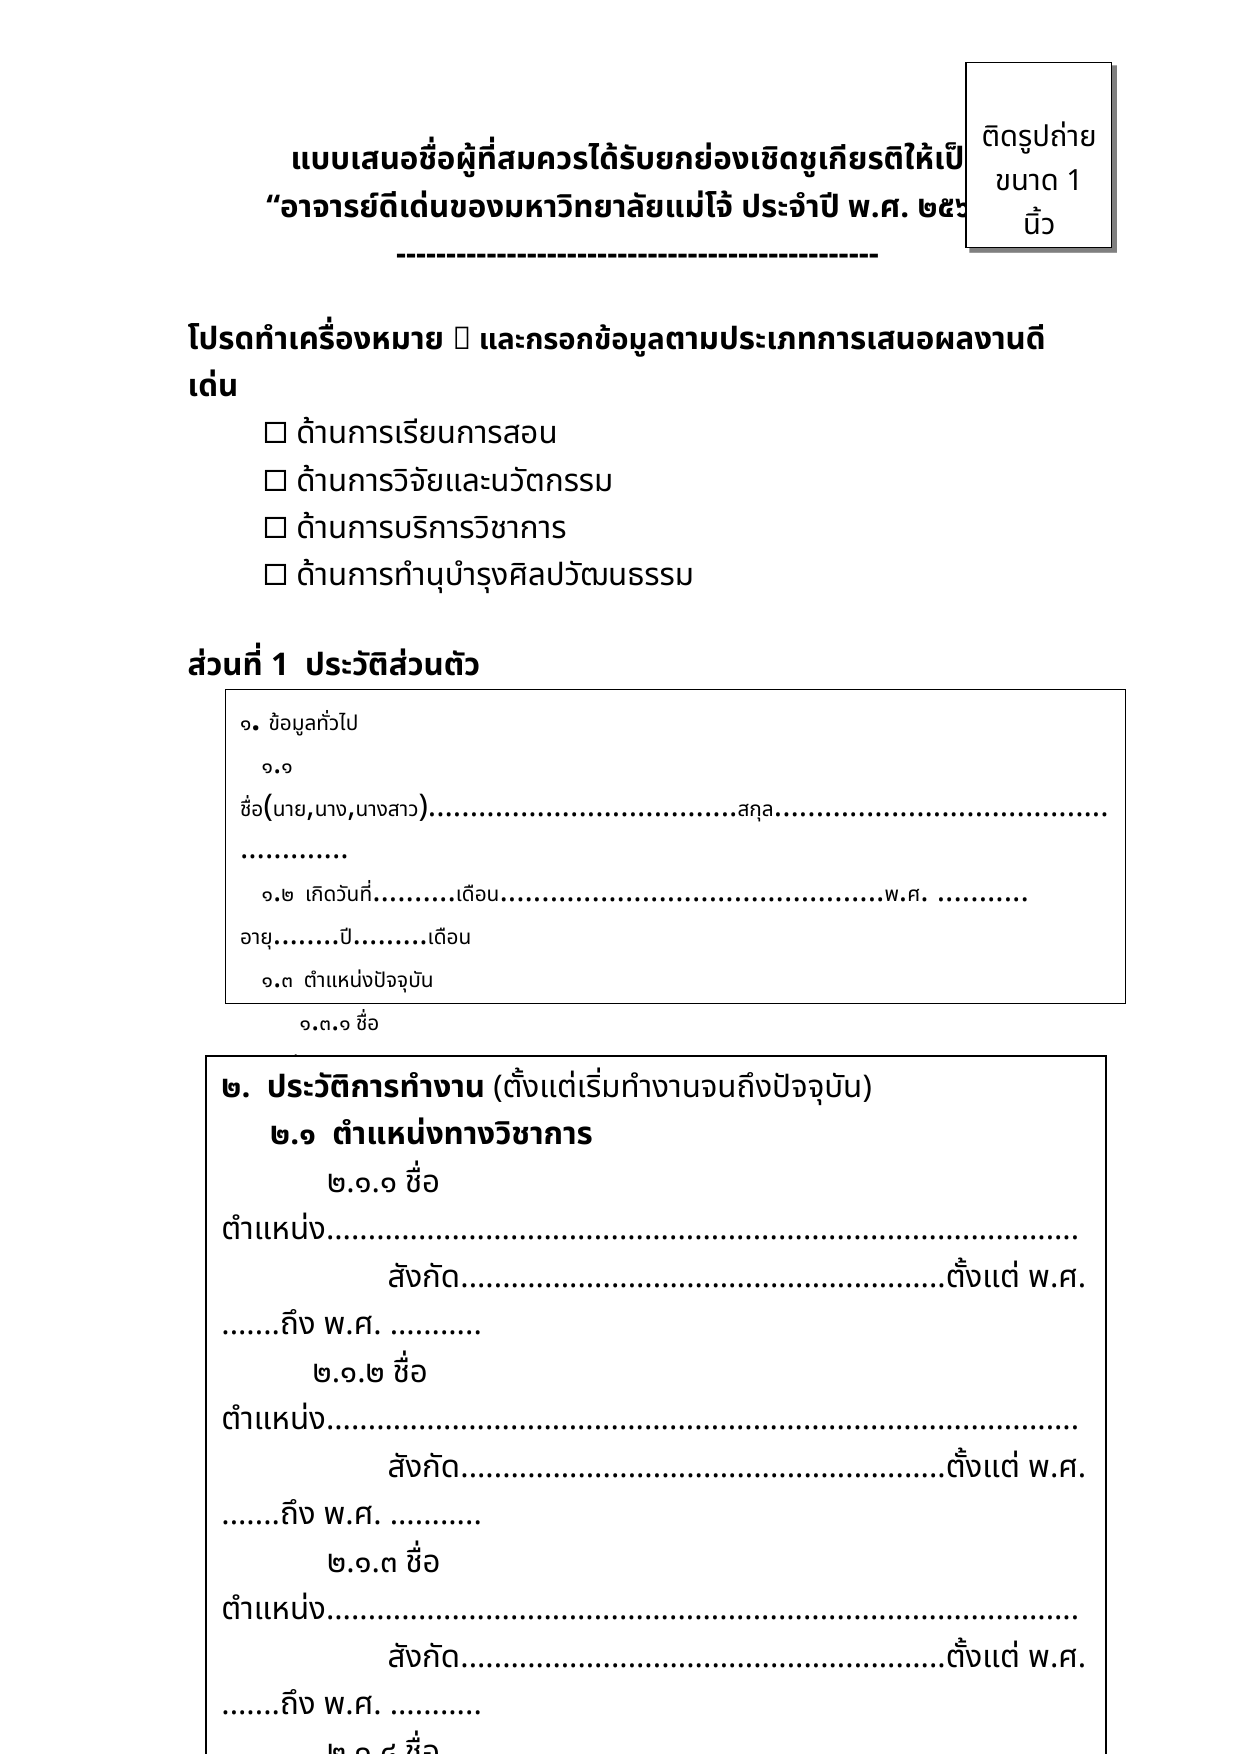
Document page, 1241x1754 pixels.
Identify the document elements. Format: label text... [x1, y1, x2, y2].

text ส่วนที่ 1 ประวัติส่วนตัว [187, 642, 1087, 689]
text แบบเสนอชื่อผู้ที่สมควรได้รับยกย่องเชิดชูเกียรติให้เป็น [187, 136, 965, 183]
text ด้านการวิจัยและนวัตกรรม [187, 458, 1087, 505]
text โปรดทำเครื่องหมาย และกรอกข้อมูลตามประเภทการเสนอผลงานดีเด่น [187, 316, 1087, 411]
text ด้านการบริการวิชาการ [187, 505, 1087, 552]
text ด้านการทำนุบำรุงศิลปวัฒนธรรม [187, 552, 1087, 599]
text “อาจารย์ดีเด่นของมหาวิทยาลัยแม่โจ้ ประจำปี พ.ศ. ๒๕๖3” [187, 183, 965, 231]
text ด้านการเรียนการสอน [187, 411, 1087, 458]
text ------------------------------------------------ [187, 231, 1087, 274]
